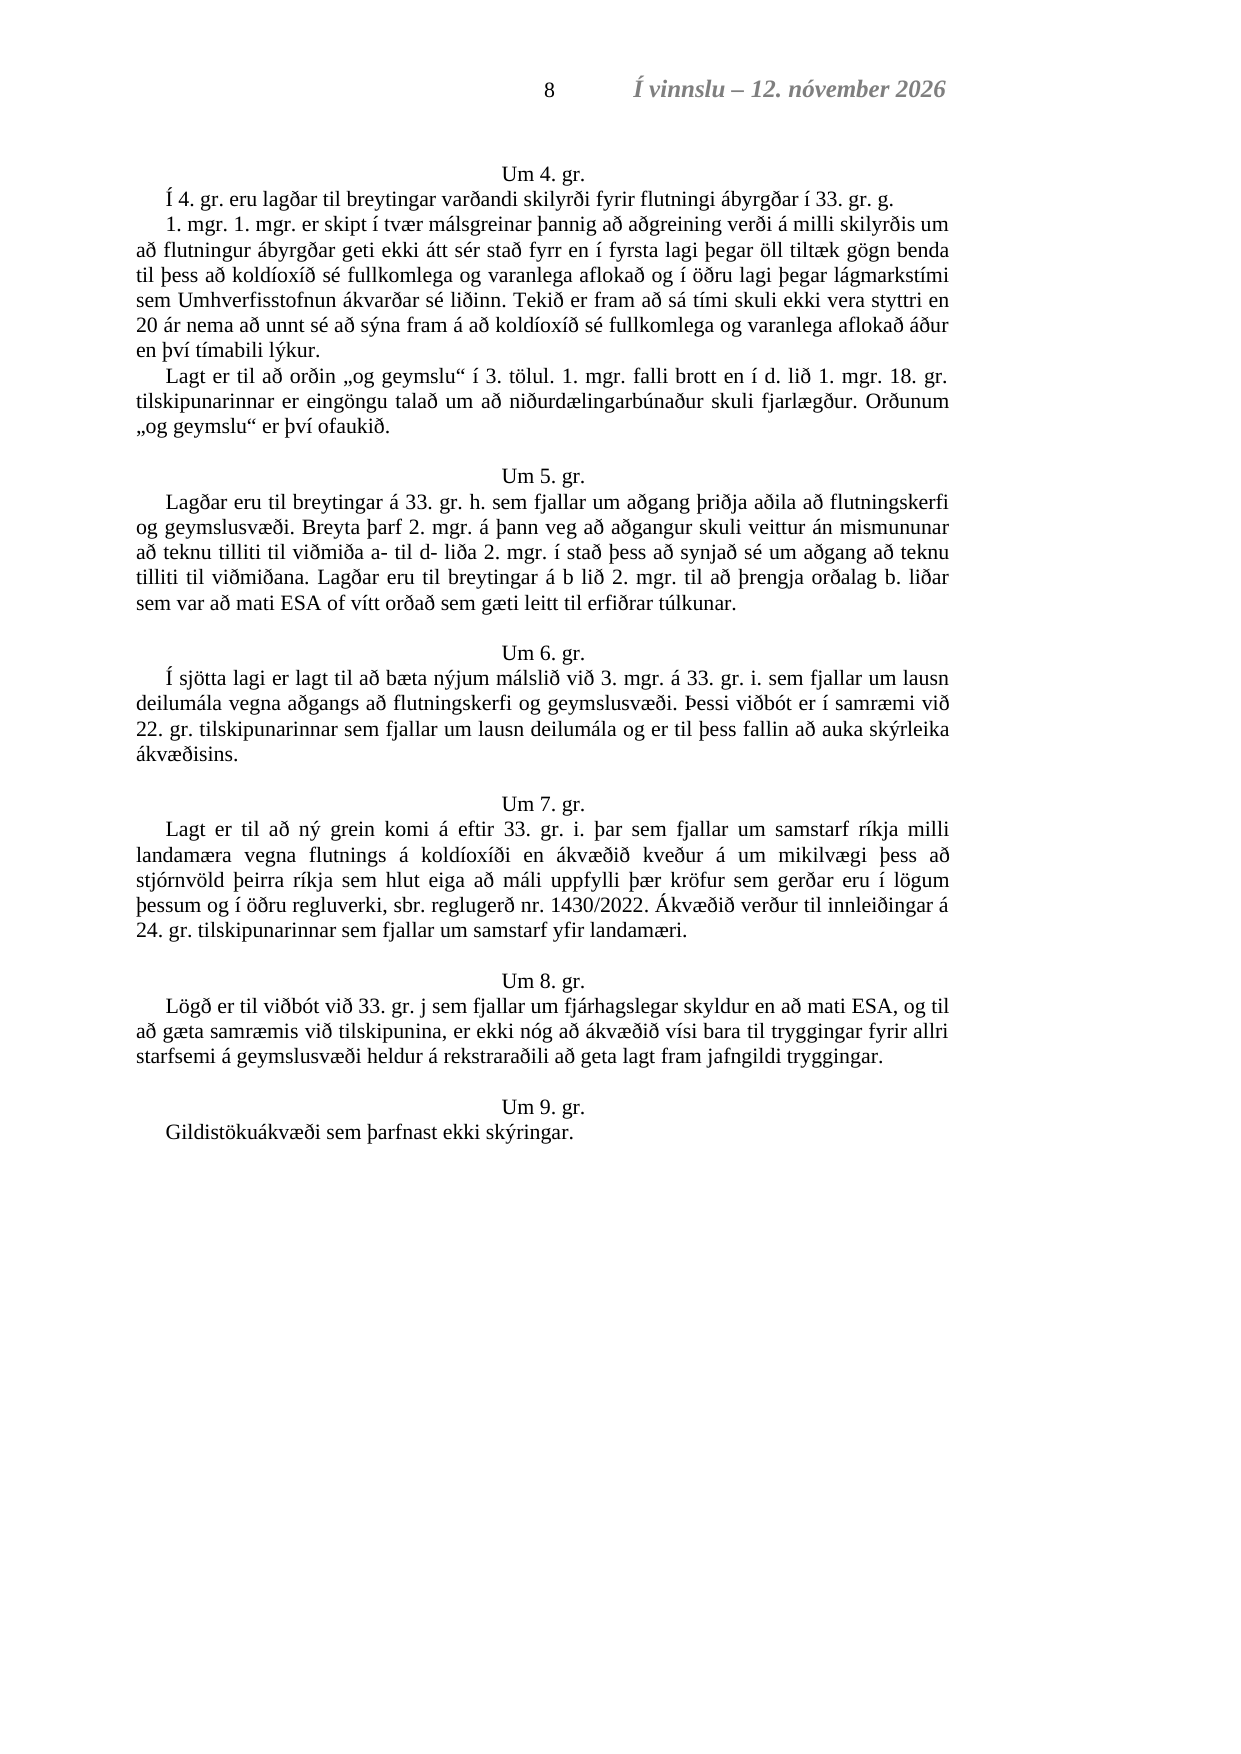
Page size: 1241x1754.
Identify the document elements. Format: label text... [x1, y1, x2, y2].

text Um 4. gr. [136, 161, 951, 186]
text Gildistökuákvæði sem þarfnast ekki skýringar. [136, 1119, 951, 1144]
text Um 8. gr. [136, 968, 951, 993]
text 1. mgr. 1. mgr. er skipt í tvær málsgreinar þannig að aðgreining verði á milli skilyrðis um að flutningur ábyrgðar geti ekki átt sér stað fyrr en í fyrsta lagi þegar öll tiltæk gögn benda til þess að koldíoxíð sé fullkomlega og varanlega aflokað og í öðru lagi þegar lágmarkstími sem Umhverfisstofnun ákvarðar sé liðinn. Tekið er fram að sá tími skuli ekki vera styttri en 20 ár nema að unnt sé að sýna fram á að koldíoxíð sé fullkomlega og varanlega aflokað áður en því tímabili lýkur. [136, 211, 951, 363]
text Lögð er til viðbót við 33. gr. j sem fjallar um fjárhagslegar skyldur en að mati ESA, og til að gæta samræmis við tilskipunina, er ekki nóg að ákvæðið vísi bara til tryggingar fyrir allri starfsemi á geymslusvæði heldur á rekstraraðili að geta lagt fram jafngildi tryggingar. [136, 993, 951, 1068]
text Um 6. gr. [136, 640, 951, 665]
text Í 4. gr. eru lagðar til breytingar varðandi skilyrði fyrir flutningi ábyrgðar í 33. gr. g. [136, 186, 951, 211]
text Um 7. gr. [136, 791, 951, 816]
text Lagðar eru til breytingar á 33. gr. h. sem fjallar um aðgang þriðja aðila að flutningskerfi og geymslusvæði. Breyta þarf 2. mgr. á þann veg að aðgangur skuli veittur án mismununar að teknu tilliti til viðmiða a- til d- liða 2. mgr. í stað þess að synjað sé um aðgang að teknu tilliti til viðmiðana. Lagðar eru til breytingar á b lið 2. mgr. til að þrengja orðalag b. liðar sem var að mati ESA of vítt orðað sem gæti leitt til erfiðrar túlkunar. [136, 489, 951, 615]
text Um 5. gr. [136, 463, 951, 489]
text Lagt er til að ný grein komi á eftir 33. gr. i. þar sem fjallar um samstarf ríkja milli landamæra vegna flutnings á koldíoxíði en ákvæðið kveður á um mikilvægi þess að stjórnvöld þeirra ríkja sem hlut eiga að máli uppfylli þær kröfur sem gerðar eru í lögum þessum og í öðru regluverki, sbr. reglugerð nr. 1430/2022. Ákvæðið verður til innleiðingar á 24. gr. tilskipunarinnar sem fjallar um samstarf yfir landamæri. [136, 816, 951, 942]
text Í sjötta lagi er lagt til að bæta nýjum málslið við 3. mgr. á 33. gr. i. sem fjallar um lausn deilumála vegna aðgangs að flutningskerfi og geymslusvæði. Þessi viðbót er í samræmi við 22. gr. tilskipunarinnar sem fjallar um lausn deilumála og er til þess fallin að auka skýrleika ákvæðisins. [136, 665, 951, 766]
text Um 9. gr. [136, 1094, 951, 1119]
text Lagt er til að orðin „og geymslu“ í 3. tölul. 1. mgr. falli brott en í d. lið 1. mgr. 18. gr. tilskipunarinnar er eingöngu talað um að niðurdælingarbúnaður skuli fjarlægður. Orðunum „og geymslu“ er því ofaukið. [136, 363, 951, 438]
